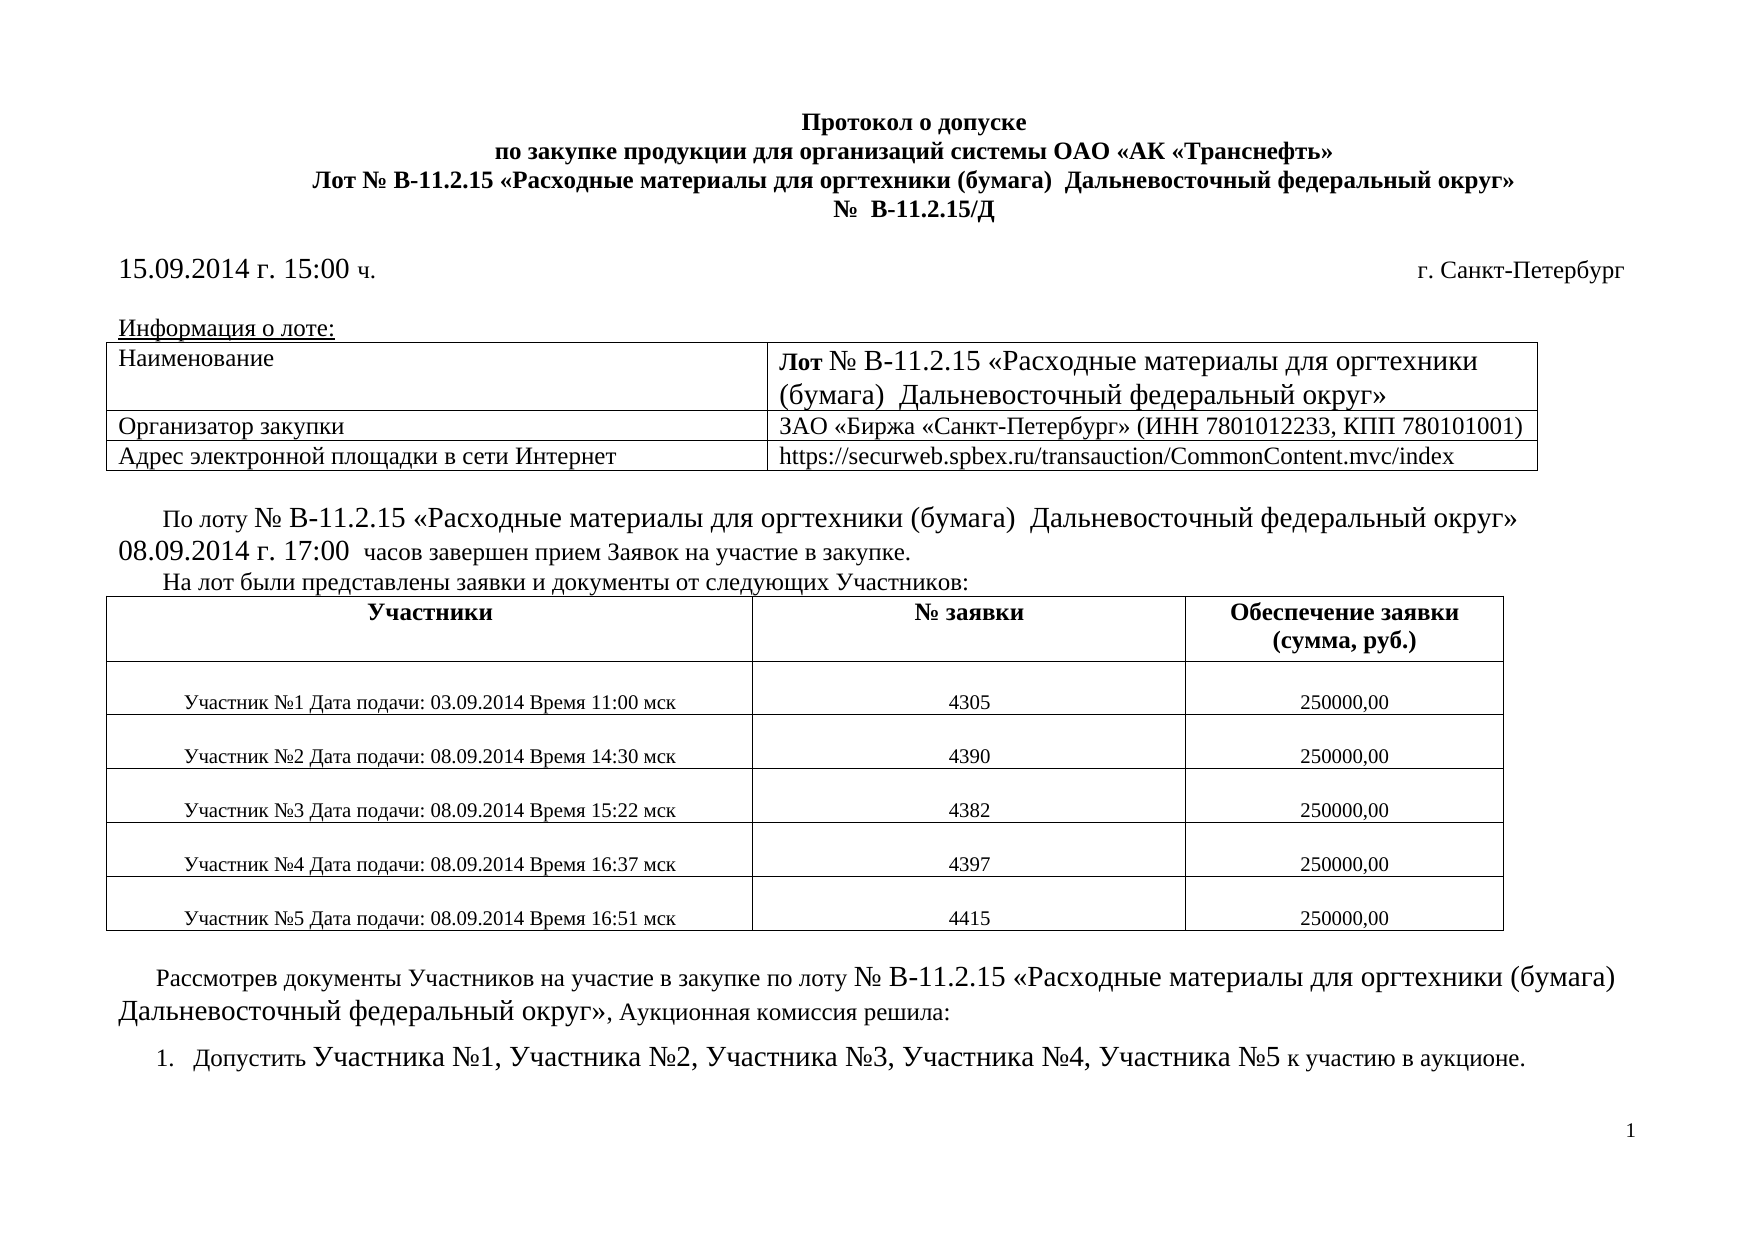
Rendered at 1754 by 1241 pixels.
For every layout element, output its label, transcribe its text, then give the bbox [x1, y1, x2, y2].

text ч. г. Санкт-Петербург [118, 251, 1636, 285]
table_cell Участник №4 Дата подачи: 08.09.2014 Время 16:37 мск [107, 823, 752, 876]
table_cell 250000,00 [1186, 662, 1503, 714]
table_cell 250000,00 [1186, 823, 1503, 876]
title № [118, 194, 1636, 222]
table_cell Участник №1 Дата подачи: 03.09.2014 Время 11:00 мск [107, 662, 752, 714]
text Рассмотрев документы Участников на участие в закупке по лоту , Аукционная комиссия решила: [118, 959, 1636, 1027]
table_header Обеспечение заявки (сумма, руб.) [1186, 597, 1503, 661]
table_header Наименование [107, 343, 767, 410]
table_cell 250000,00 [1186, 769, 1503, 822]
table_header Лот [768, 343, 1537, 410]
table_cell Участник №3 Дата подачи: 08.09.2014 Время 15:22 мск [107, 769, 752, 822]
title Протокол о допуске [118, 107, 1636, 136]
table_cell Адрес электронной площадки в сети Интернет [107, 441, 767, 470]
table_cell 250000,00 [1186, 877, 1503, 930]
table_cell 4305 [753, 662, 1185, 714]
list Допустить к участию в аукционе. [156, 1039, 1636, 1073]
table_header № заявки [753, 597, 1185, 661]
text На лот были представлены заявки и документы от следующих Участников: [118, 567, 1636, 596]
table_cell ЗАО «Биржа «Санкт-Петербург» (ИНН 7801012233, КПП 780101001) [768, 411, 1537, 440]
table_cell Участник №5 Дата подачи: 08.09.2014 Время 16:51 мск [107, 877, 752, 930]
table_header Участники [107, 597, 752, 661]
table_cell Участник №2 Дата подачи: 08.09.2014 Время 14:30 мск [107, 715, 752, 768]
text По лоту часов завершен прием Заявок на участие в закупке. [118, 500, 1636, 567]
table_cell 250000,00 [1186, 715, 1503, 768]
table_cell 4415 [753, 877, 1185, 930]
table_cell Организатор закупки [107, 411, 767, 440]
text Информация о лоте: [118, 313, 1636, 342]
title по закупке продукции для организаций системы ОАО «АК «Транснефть» [118, 136, 1636, 165]
table_cell 4382 [753, 769, 1185, 822]
title Лот [118, 165, 1636, 194]
table_cell 4397 [753, 823, 1185, 876]
table_cell https://securweb.spbex.ru/transauction/CommonContent.mvc/index [768, 441, 1537, 470]
table_cell 4390 [753, 715, 1185, 768]
